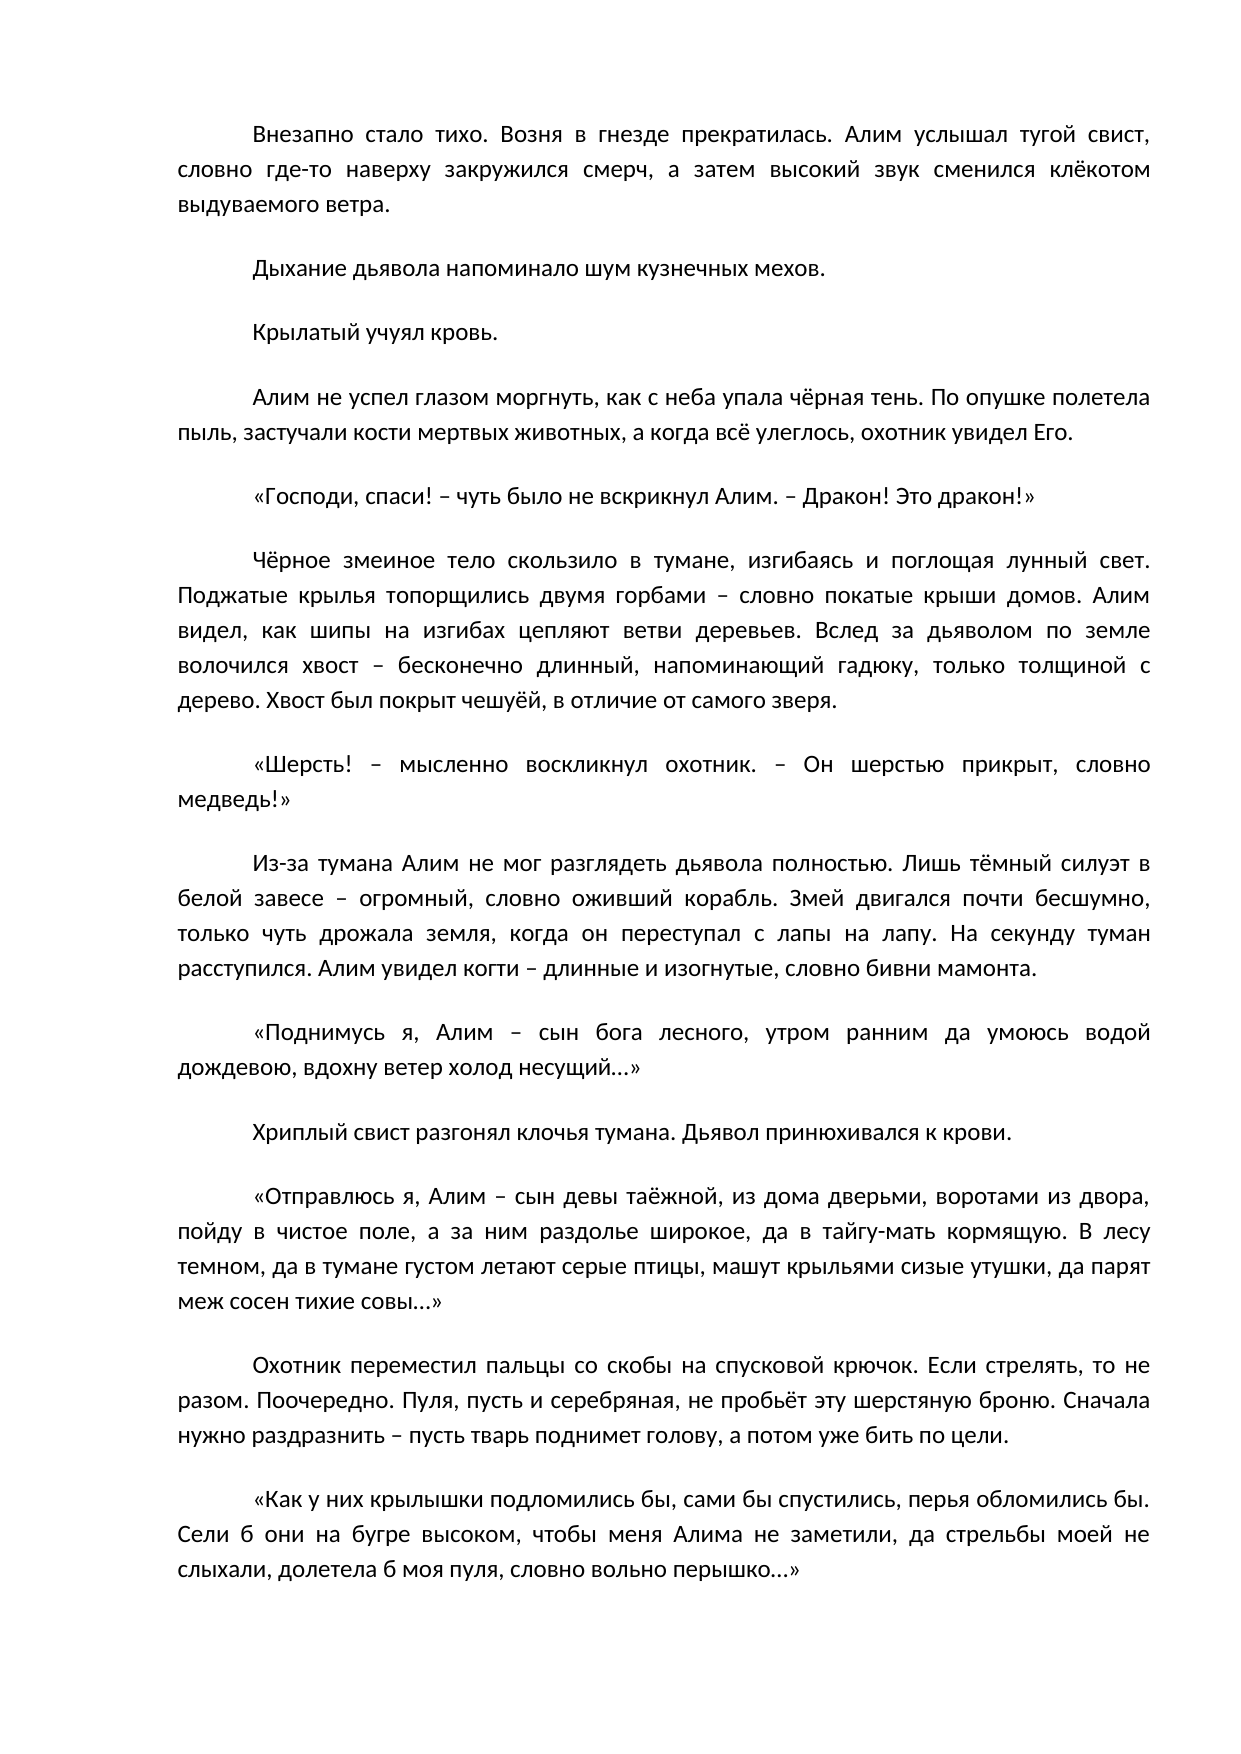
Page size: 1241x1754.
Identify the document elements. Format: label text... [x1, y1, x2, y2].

text «Отправлюсь я, Алим – сын девы таёжной, из дома дверьми, воротами из двора, пойду в чистое поле, а за ним раздолье широкое, да в тайгу-мать кормящую. В лесу темном, да в тумане густом летают серые птицы, машут крыльями сизые утушки, да парят меж сосен тихие совы…» [177, 1180, 1152, 1315]
text Крылатый учуял кровь. [177, 316, 1152, 347]
text Из-за тумана Алим не мог разглядеть дьявола полностью. Лишь тёмный силуэт в белой завесе – огромный, словно оживший корабль. Змей двигался почти бесшумно, только чуть дрожала земля, когда он переступал с лапы на лапу. На секунду туман расступился. Алим увидел когти – длинные и изогнутые, словно бивни мамонта. [177, 847, 1152, 983]
text «Как у них крылышки подломились бы, сами бы спустились, перья обломились бы. Сели б они на бугре высоком, чтобы меня Алима не заметили, да стрельбы моей не слыхали, долетела б моя пуля, словно вольно перышко…» [177, 1483, 1152, 1584]
text Внезапно стало тихо. Возня в гнезде прекратилась. Алим услышал тугой свист, словно где-то наверху закружился смерч, а затем высокий звук сменился клёкотом выдуваемого ветра. [177, 118, 1152, 219]
text «Господи, спаси! – чуть было не вскрикнул Алим. – Дракон! Это дракон!» [177, 480, 1152, 510]
text Хриплый свист разгонял клочья тумана. Дьявол принюхивался к крови. [177, 1116, 1152, 1146]
text Дыхание дьявола напоминало шум кузнечных мехов. [177, 252, 1152, 283]
text «Поднимусь я, Алим – сын бога лесного, утром ранним да умоюсь водой дождевою, вдохну ветер холод несущий…» [177, 1016, 1152, 1082]
text «Шерсть! – мысленно воскликнул охотник. – Он шерстью прикрыт, словно медведь!» [177, 748, 1152, 814]
text Чёрное змеиное тело скользило в тумане, изгибаясь и поглощая лунный свет. Поджатые крылья топорщились двумя горбами – словно покатые крыши домов. Алим видел, как шипы на изгибах цепляют ветви деревьев. Вслед за дьяволом по земле волочился хвост – бесконечно длинный, напоминающий гадюку, только толщиной с дерево. Хвост был покрыт чешуёй, в отличие от самого зверя. [177, 544, 1152, 714]
text Алим не успел глазом моргнуть, как с неба упала чёрная тень. По опушке полетела пыль, застучали кости мертвых животных, а когда всё улеглось, охотник увидел Его. [177, 381, 1152, 446]
text Охотник переместил пальцы со скобы на спусковой крючок. Если стрелять, то не разом. Поочередно. Пуля, пусть и серебряная, не пробьёт эту шерстяную броню. Сначала нужно раздразнить – пусть тварь поднимет голову, а потом уже бить по цели. [177, 1349, 1152, 1449]
